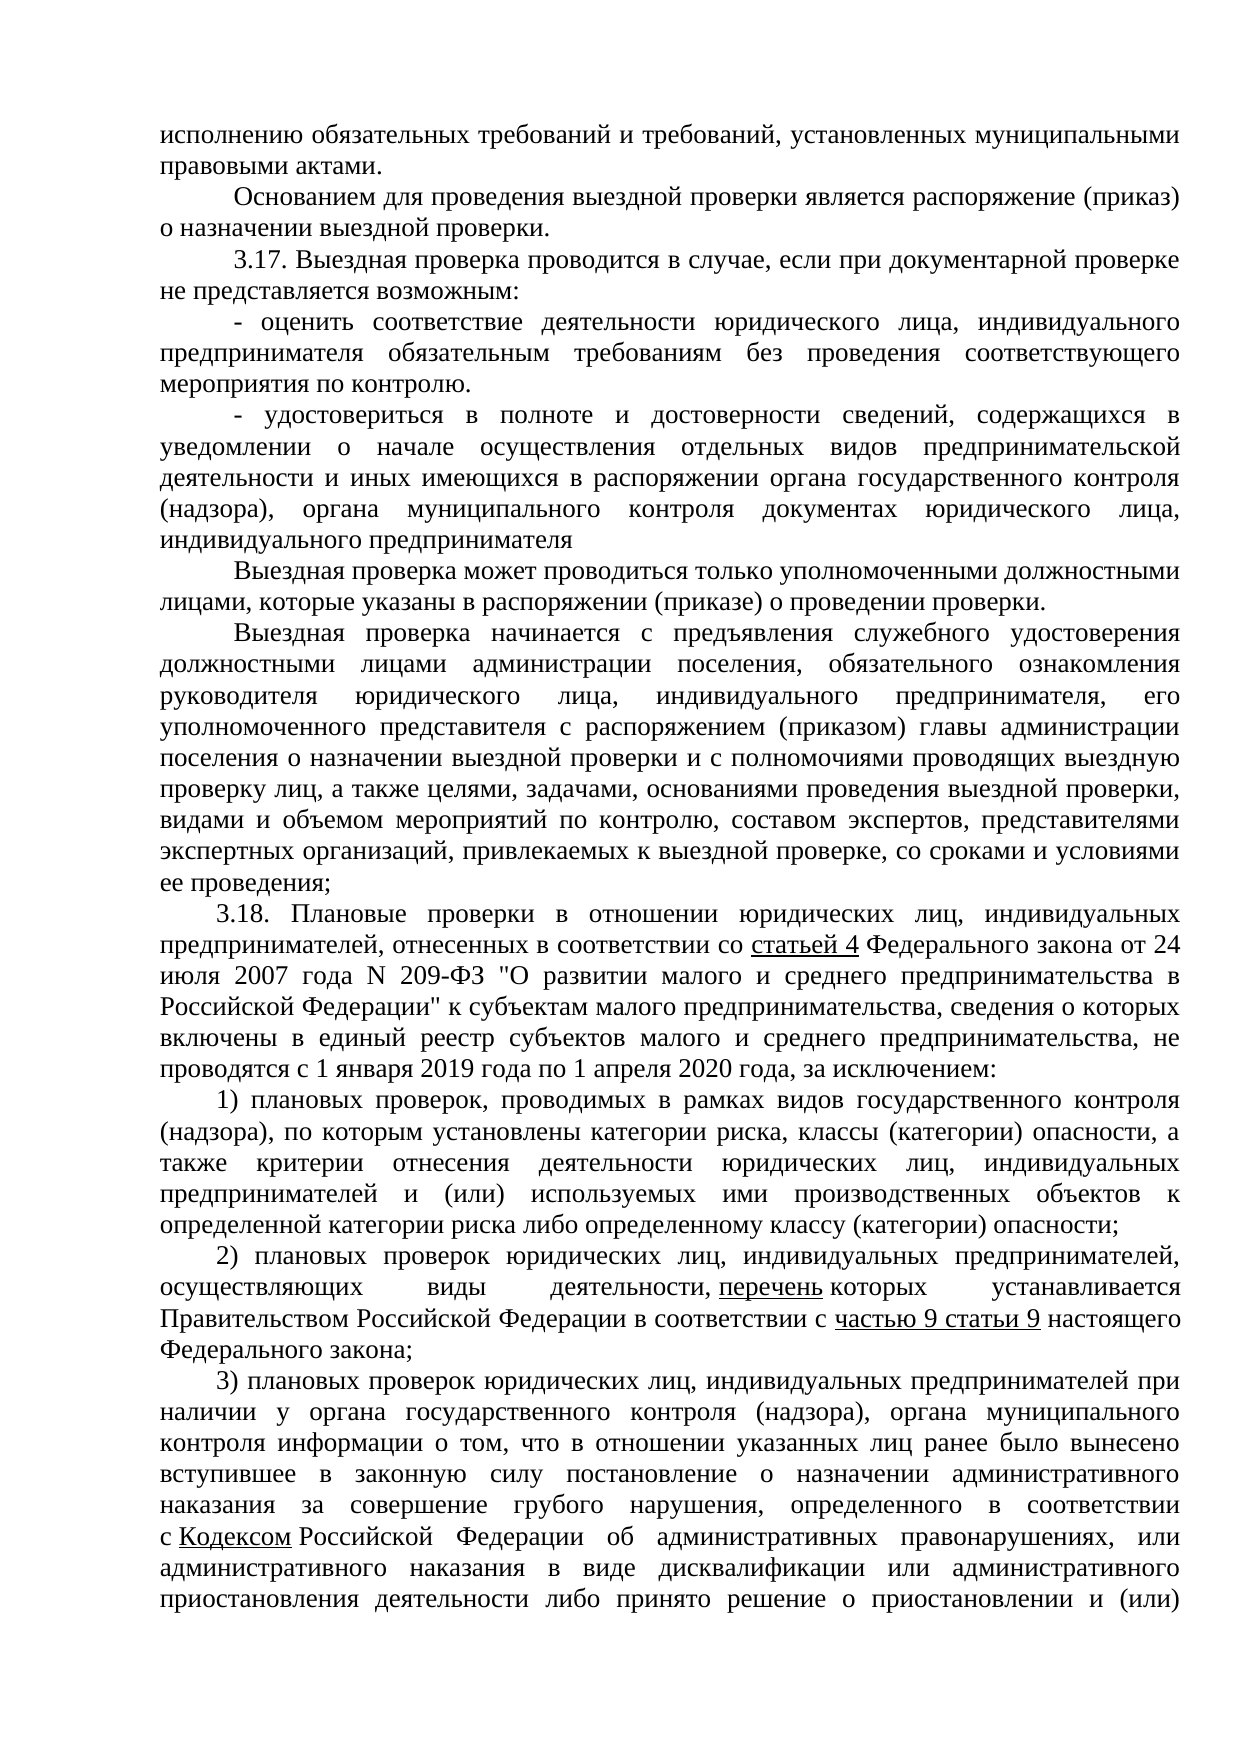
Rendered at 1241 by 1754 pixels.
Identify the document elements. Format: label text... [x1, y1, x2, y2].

text Основанием для проведения выездной проверки является распоряжение (приказ) о назначении выездной проверки. [159, 180, 1181, 243]
text 3.18. Плановые проверки в отношении юридических лиц, индивидуальных предпринимателей, отнесенных в соответствии со статьей 4 Федерального закона от 24 июля 2007 года N 209-ФЗ "О развитии малого и среднего предпринимательства в Российской Федерации" к субъектам малого предпринимательства, сведения о которых включены в единый реестр субъектов малого и среднего предпринимательства, не проводятся с 1 января 2019 года по 1 апреля 2020 года, за исключением: [159, 897, 1181, 1084]
text Выездная проверка начинается с предъявления служебного удостоверения должностными лицами администрации поселения, обязательного ознакомления руководителя юридического лица, индивидуального предпринимателя, его уполномоченного представителя с распоряжением (приказом) главы администрации поселения о назначении выездной проверки и с полномочиями проводящих выездную проверку лиц, а также целями, задачами, основаниями проведения выездной проверки, видами и объемом мероприятий по контролю, составом экспертов, представителями экспертных организаций, привлекаемых к выездной проверке, со сроками и условиями ее проведения; [159, 616, 1181, 897]
text Выездная проверка может проводиться только уполномоченными должностными лицами, которые указаны в распоряжении (приказе) о проведении проверки. [159, 554, 1181, 616]
text - оценить соответствие деятельности юридического лица, индивидуального предпринимателя обязательным требованиям без проведения соответствующего мероприятия по контролю. [159, 305, 1181, 398]
text 3.17. Выездная проверка проводится в случае, если при документарной проверке не представляется возможным: [159, 243, 1181, 305]
text - удостовериться в полноте и достоверности сведений, содержащихся в уведомлении о начале осуществления отдельных видов предпринимательской деятельности и иных имеющихся в распоряжении органа государственного контроля (надзора), органа муниципального контроля документах юридического лица, индивидуального предпринимателя [159, 398, 1181, 554]
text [159, 118, 1181, 180]
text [159, 1364, 1181, 1613]
text 1) плановых проверок, проводимых в рамках видов государственного контроля (надзора), по которым установлены категории риска, классы (категории) опасности, а также критерии отнесения деятельности юридических лиц, индивидуальных предпринимателей и (или) используемых ими производственных объектов к определенной категории риска либо определенному классу (категории) опасности; [159, 1084, 1181, 1239]
text 2) плановых проверок юридических лиц, индивидуальных предпринимателей, осуществляющих виды деятельности, перечень которых устанавливается Правительством Российской Федерации в соответствии с частью 9 статьи 9 настоящего Федерального закона; [159, 1239, 1181, 1364]
